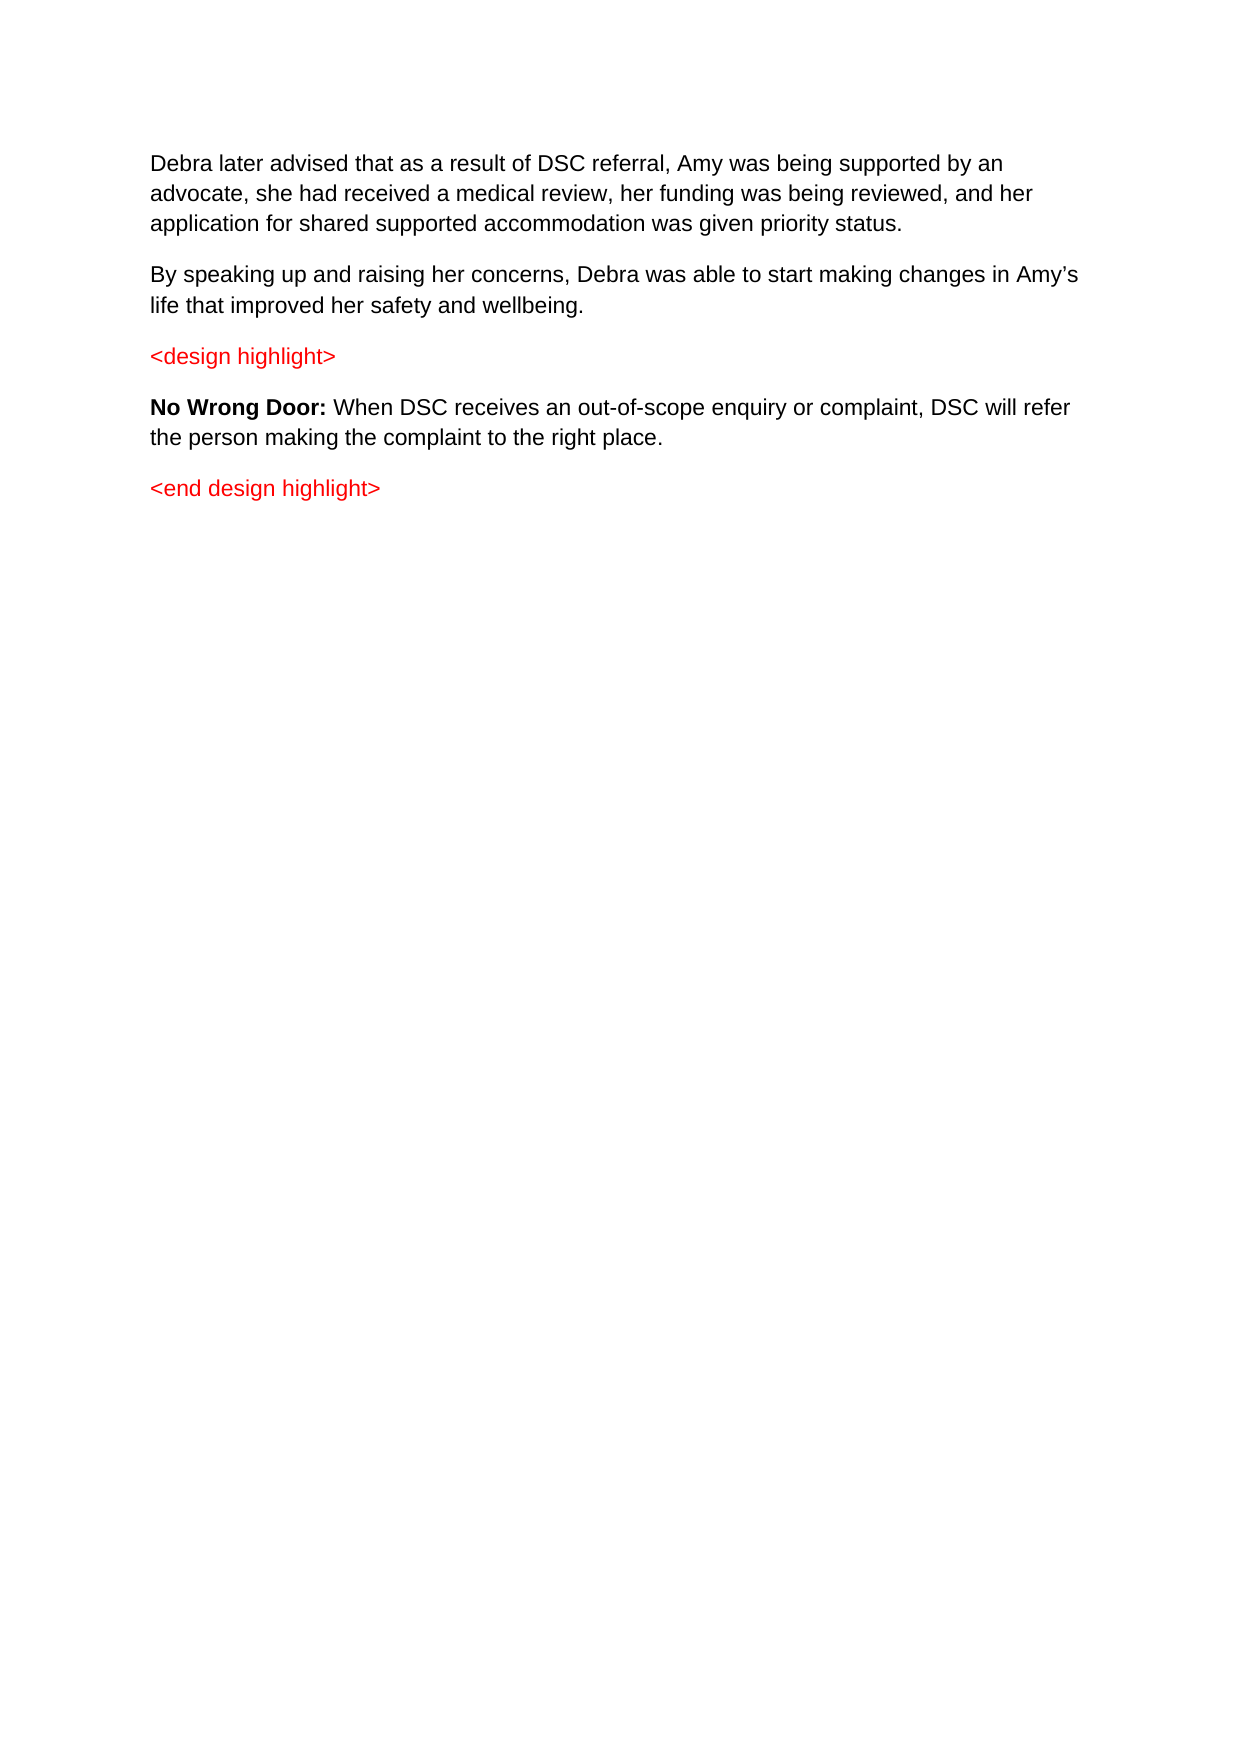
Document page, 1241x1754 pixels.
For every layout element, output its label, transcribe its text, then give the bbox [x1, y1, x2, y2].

text No Wrong Door: When DSC receives an out-of-scope enquiry or complaint, DSC will refer the person making the complaint to the right place. [150, 394, 1090, 450]
text <design highlight> [150, 343, 1090, 369]
text <end design highlight> [150, 475, 1090, 501]
text By speaking up and raising her concerns, Debra was able to start making changes in Amy’s life that improved her safety and wellbeing. [150, 261, 1090, 318]
text Debra later advised that as a result of DSC referral, Amy was being supported by an advocate, she had received a medical review, her funding was being reviewed, and her application for shared supported accommodation was given priority status. [150, 150, 1090, 237]
